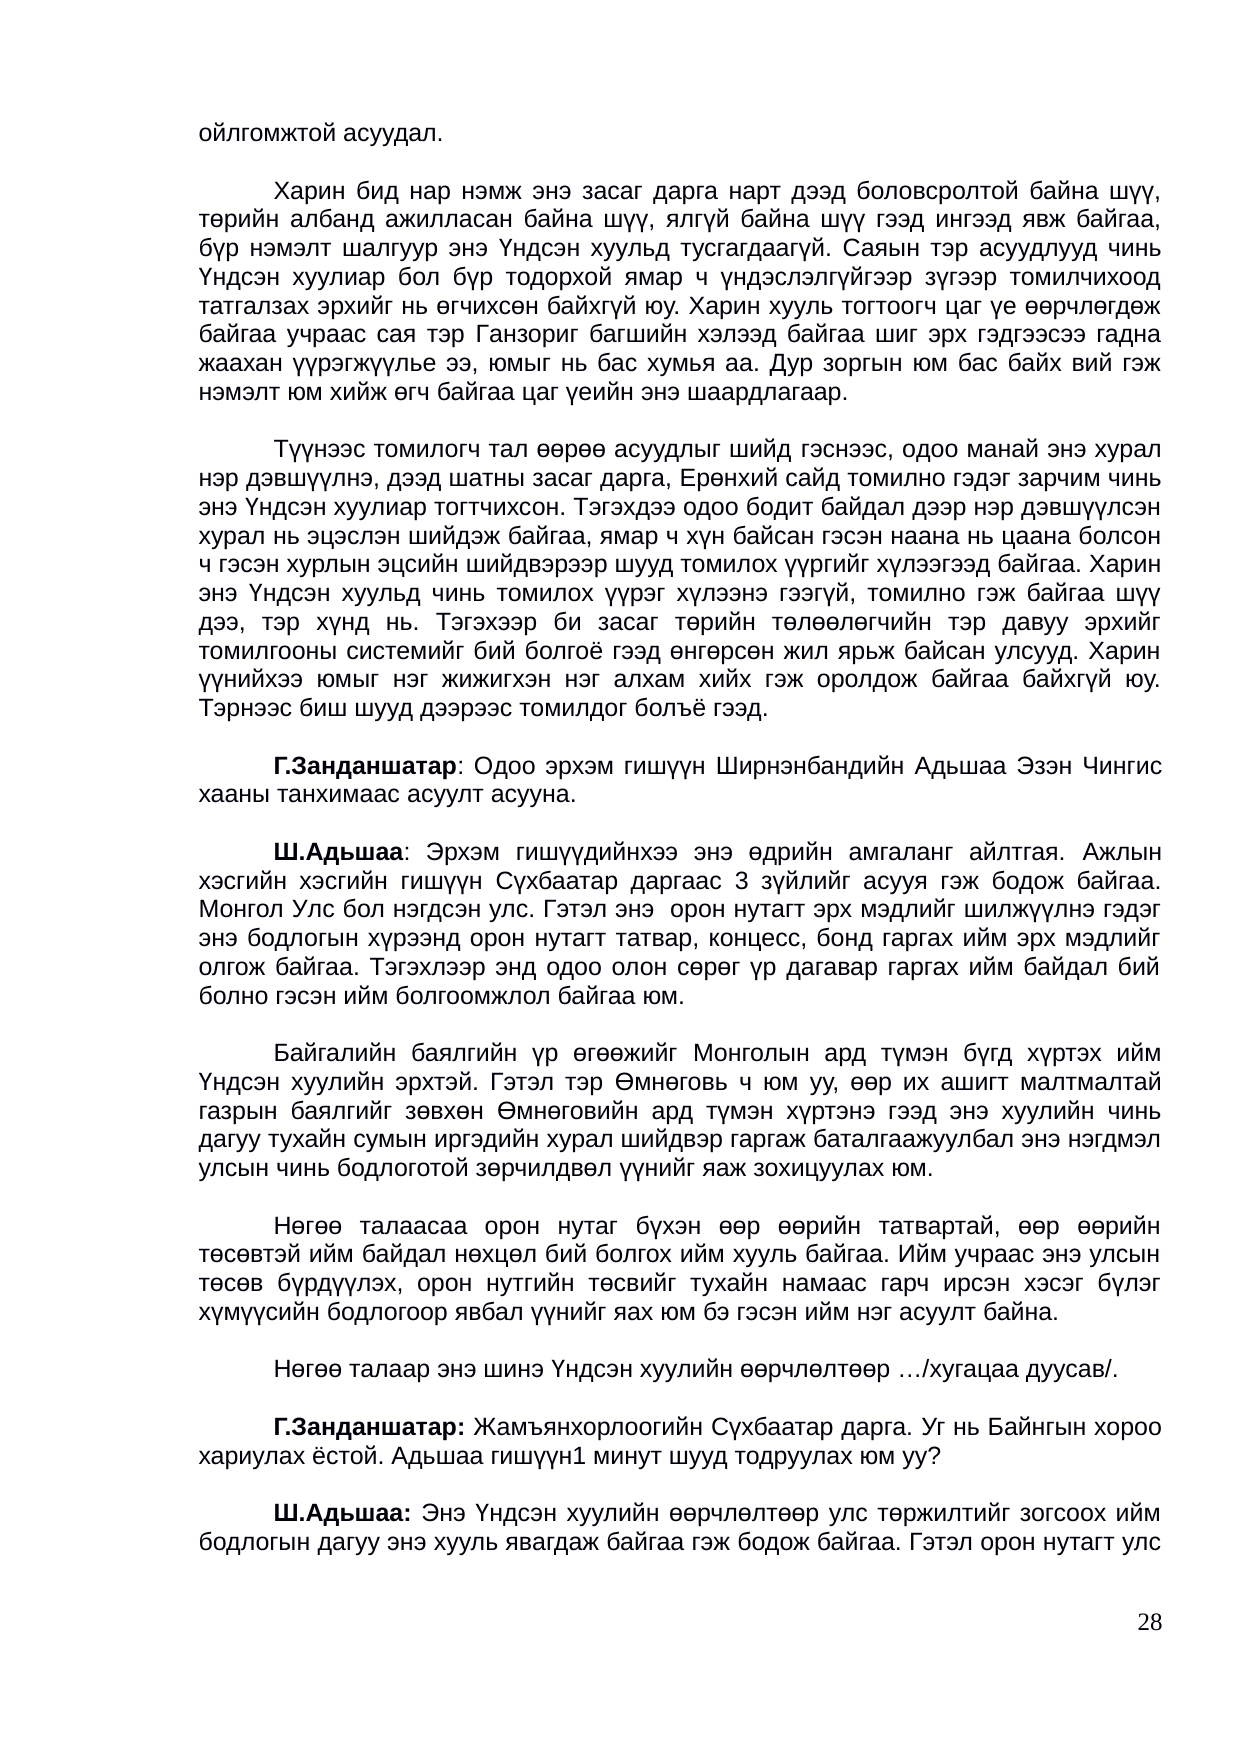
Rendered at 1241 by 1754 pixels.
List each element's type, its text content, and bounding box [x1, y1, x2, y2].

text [198, 118, 1162, 147]
text Нөгөө талаасаа орон нутаг бүхэн өөр өөрийн татвартай, өөр өөрийн төсөвтэй ийм байдал нөхцөл бий болгох ийм хууль байгаа. Ийм учраас энэ улсын төсөв бүрдүүлэх, орон нутгийн төсвийг тухайн намаас гарч ирсэн хэсэг бүлэг хүмүүсийн бодлогоор явбал үүнийг яах юм бэ гэсэн ийм нэг асуулт байна. [198, 1211, 1162, 1326]
text Түүнээс томилогч тал өөрөө асуудлыг шийд гэснээс, одоо манай энэ хурал нэр дэвшүүлнэ, дээд шатны засаг дарга, Ерөнхий сайд томилно гэдэг зарчим чинь энэ Үндсэн хуулиар тогтчихсон. Тэгэхдээ одоо бодит байдал дээр нэр дэвшүүлсэн хурал нь эцэслэн шийдэж байгаа, ямар ч хүн байсан гэсэн наана нь цаана болсон ч гэсэн хурлын эцсийн шийдвэрээр шууд томилох үүргийг хүлээгээд байгаа. Харин энэ Үндсэн хуульд чинь томилох үүрэг хүлээнэ гээгүй, томилно гэж байгаа шүү дээ, тэр хүнд нь. Тэгэхээр би засаг төрийн төлөөлөгчийн тэр давуу эрхийг томилгооны системийг бий болгоё гээд өнгөрсөн жил ярьж байсан улсууд. Харин үүнийхээ юмыг нэг жижигхэн нэг алхам хийх гэж оролдож байгаа байхгүй юу. Тэрнээс биш шууд дээрээс томилдог болъё гээд. [198, 434, 1162, 722]
text Г.Занданшатар: Одоо эрхэм гишүүн Ширнэнбандийн Адьшаа Эзэн Чингис хааны танхимаас асуулт асууна. [198, 751, 1162, 808]
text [198, 1498, 1162, 1556]
text Байгалийн баялгийн үр өгөөжийг Монголын ард түмэн бүгд хүртэх ийм Үндсэн хуулийн эрхтэй. Гэтэл тэр Өмнөговь ч юм уу, өөр их ашигт малтмалтай газрын баялгийг зөвхөн Өмнөговийн ард түмэн хүртэнэ гээд энэ хуулийн чинь дагуу тухайн сумын иргэдийн хурал шийдвэр гаргаж баталгаажуулбал энэ нэгдмэл улсын чинь бодлоготой зөрчилдвөл үүнийг яаж зохицуулах юм. [198, 1038, 1162, 1182]
text Ш.Адьшаа: Эрхэм гишүүдийнхээ энэ өдрийн амгаланг айлтгая. Ажлын хэсгийн хэсгийн гишүүн Сүхбаатар даргаас 3 зүйлийг асууя гэж бодож байгаа. Монгол Улс бол нэгдсэн улс. Гэтэл энэ орон нутагт эрх мэдлийг шилжүүлнэ гэдэг энэ бодлогын хүрээнд орон нутагт татвар, концесс, бонд гаргах ийм эрх мэдлийг олгож байгаа. Тэгэхлээр энд одоо олон сөрөг үр дагавар гаргах ийм байдал бий болно гэсэн ийм болгоомжлол байгаа юм. [198, 837, 1162, 1009]
text Г.Занданшатар: Жамъянхорлоогийн Сүхбаатар дарга. Уг нь Байнгын хороо хариулах ёстой. Адьшаа гишүүн1 минут шууд тодруулах юм уу? [198, 1412, 1162, 1469]
text Харин бид нар нэмж энэ засаг дарга нарт дээд боловсролтой байна шүү, төрийн албанд ажилласан байна шүү, ялгүй байна шүү гээд ингээд явж байгаа, бүр нэмэлт шалгуур энэ Үндсэн хуульд тусгагдаагүй. Саяын тэр асуудлууд чинь Үндсэн хуулиар бол бүр тодорхой ямар ч үндэслэлгүйгээр зүгээр томилчихоод татгалзах эрхийг нь өгчихсөн байхгүй юу. Харин хууль тогтоогч цаг үе өөрчлөгдөж байгаа учраас сая тэр Ганзориг багшийн хэлээд байгаа шиг эрх гэдгээсээ гадна жаахан үүрэгжүүлье ээ, юмыг нь бас хумья аа. Дур зоргын юм бас байх вий гэж нэмэлт юм хийж өгч байгаа цаг үеийн энэ шаардлагаар. [198, 176, 1162, 406]
text Нөгөө талаар энэ шинэ Үндсэн хуулийн өөрчлөлтөөр …/хугацаа дуусав/. [198, 1354, 1162, 1383]
